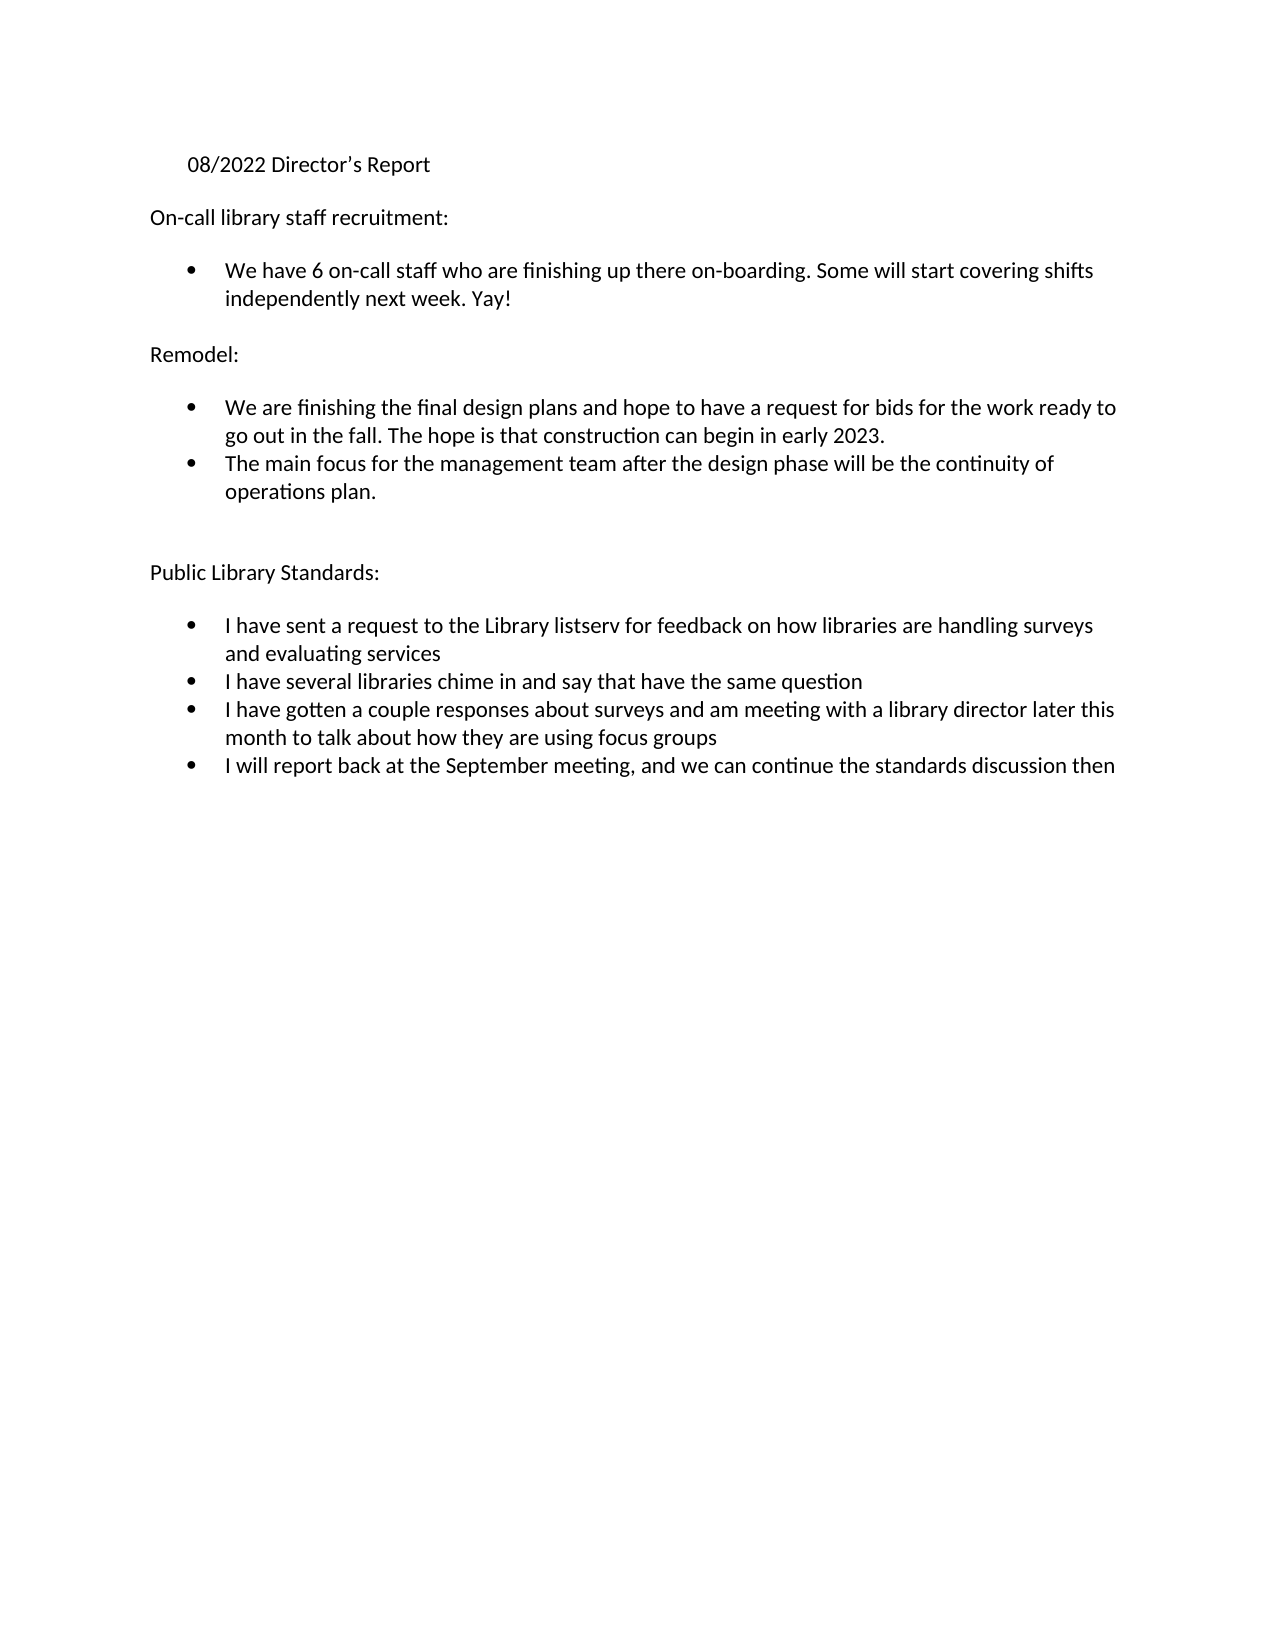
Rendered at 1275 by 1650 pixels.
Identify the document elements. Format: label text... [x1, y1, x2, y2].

text Remodel: [150, 340, 1125, 368]
list We are finishing the final design plans and hope to have a request for bids for the work ready to go out in the fall. The hope is that construction can begin in early 2023. [187, 393, 1125, 449]
list I have several libraries chime in and say that have the same question [187, 667, 1125, 695]
list We have 6 on-call staff who are finishing up there on-boarding. Some will start covering shifts independently next week. Yay! [187, 256, 1125, 312]
list I have sent a request to the Library listserv for feedback on how libraries are handling surveys and evaluating services [187, 611, 1125, 667]
text 08/2022 Director’s Report [187, 150, 1125, 178]
list I have gotten a couple responses about surveys and am meeting with a library director later this month to talk about how they are using focus groups [187, 695, 1125, 751]
text On-call library staff recruitment: [150, 203, 1125, 231]
list The main focus for the management team after the design phase will be the continuity of operations plan. [187, 449, 1125, 505]
list I will report back at the September meeting, and we can continue the standards discussion then [187, 751, 1125, 779]
text Public Library Standards: [150, 558, 1125, 586]
